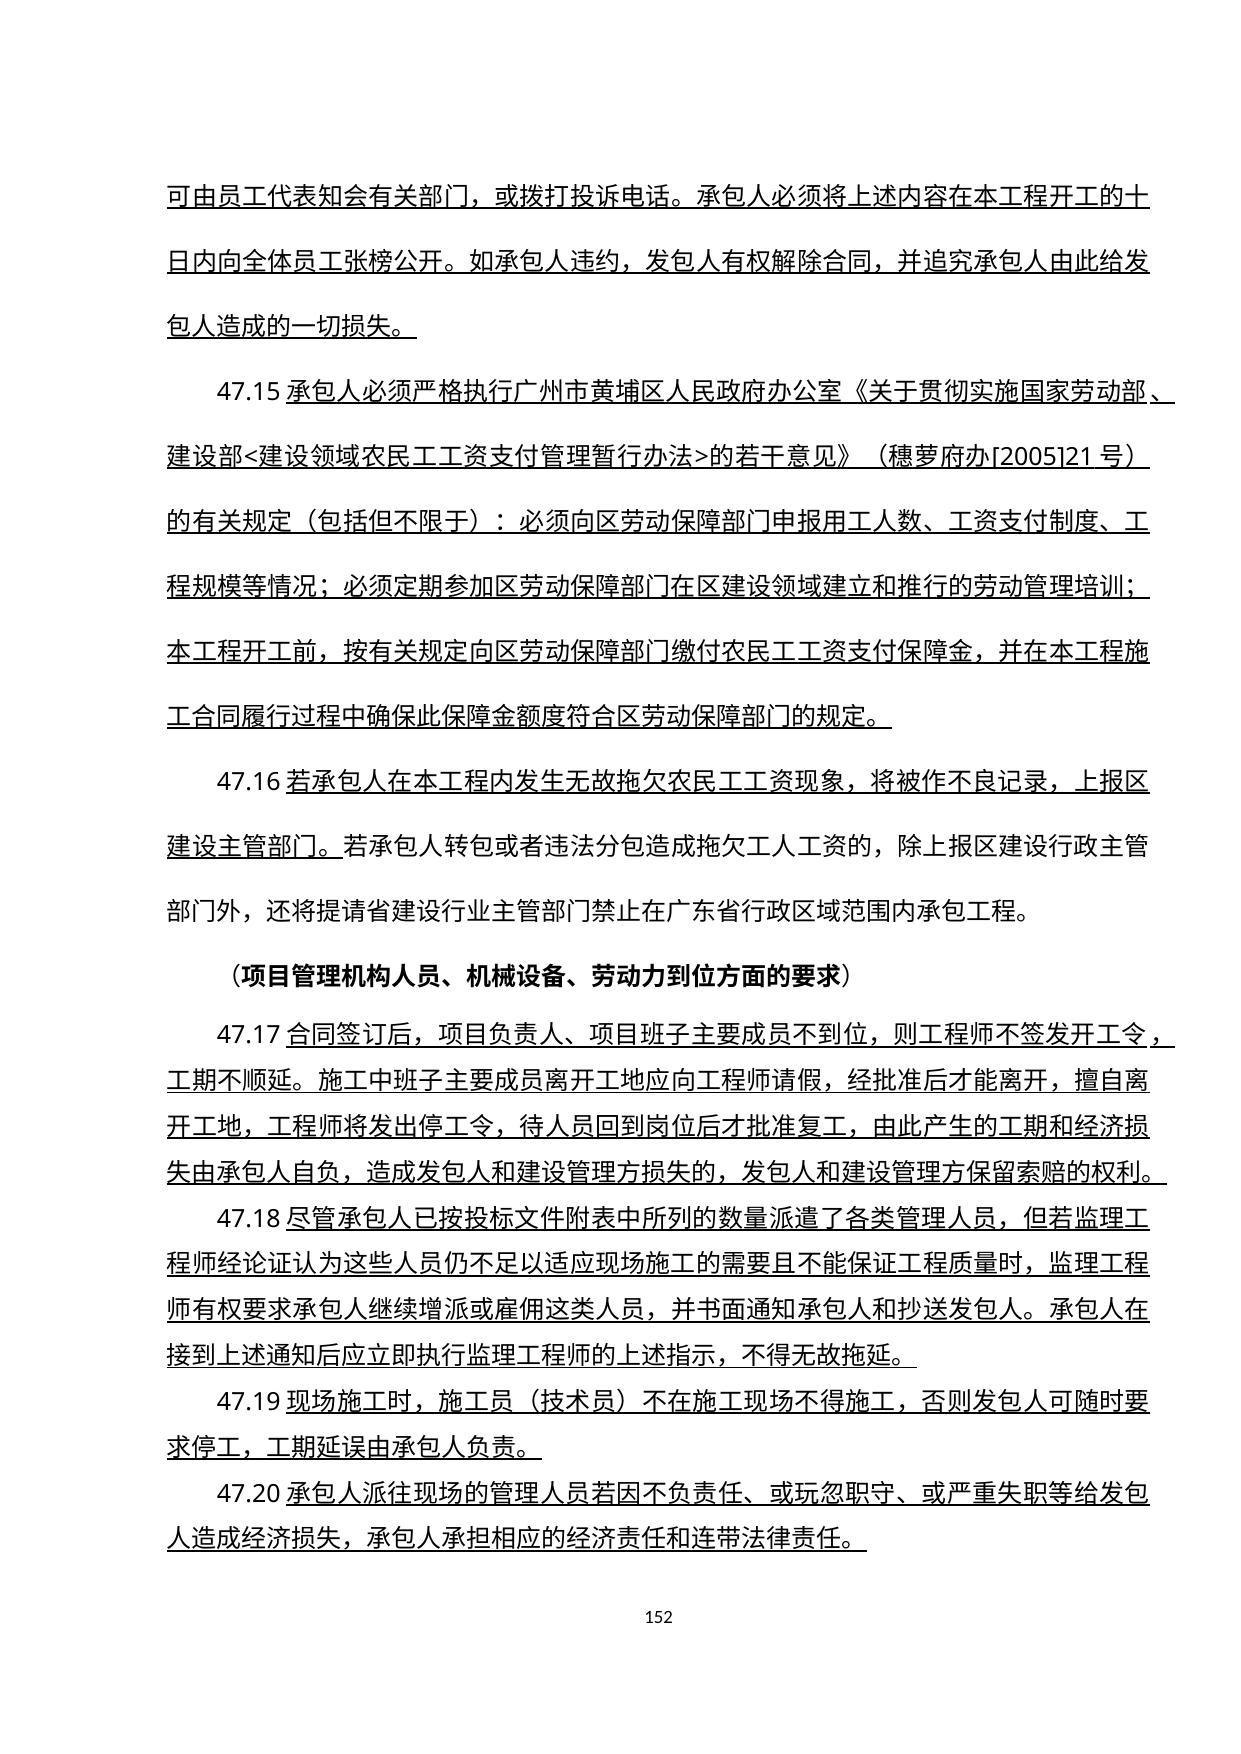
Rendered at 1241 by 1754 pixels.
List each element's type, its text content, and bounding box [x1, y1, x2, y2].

text 47.15承包人必须严格执行广州市黄埔区人民政府办公室《关于贯彻实施国家劳动部、建设部<建设领域农民工工资支付管理暂行办法>的若干意见》（穗萝府办[2005]21号）的有关规定（包括但不限于）：必须向区劳动保障部门申报用工人数、工资支付制度、工程规模等情况；必须定期参加区劳动保障部门在区建设领域建立和推行的劳动管理培训；本工程开工前，按有关规定向区劳动保障部门缴付农民工工资支付保障金，并在本工程施工合同履行过程中确保此保障金额度符合区劳动保障部门的规定。 [167, 469, 1150, 532]
text 47.15承包人必须严格执行广州市黄埔区人民政府办公室《关于贯彻实施国家劳动部、建设部<建设领域农民工工资支付管理暂行办法>的若干意见》（穗萝府办[2005]21号）的有关规定（包括但不限于）：必须向区劳动保障部门申报用工人数、工资支付制度、工程规模等情况；必须定期参加区劳动保障部门在区建设领域建立和推行的劳动管理培训；本工程开工前，按有关规定向区劳动保障部门缴付农民工工资支付保障金，并在本工程施工合同履行过程中确保此保障金额度符合区劳动保障部门的规定。 [167, 664, 1150, 747]
text 47.17合同签订后，项目负责人、项目班子主要成员不到位，则工程师不签发开工令，工期不顺延。施工中班子主要成员离开工地应向工程师请假，经批准后才能离开，擅自离开工地，工程师将发出停工令，待人员回到岗位后才批准复工，由此产生的工期和经济损失由承包人自负，造成发包人和建设管理方损失的，发包人和建设管理方保留索赔的权利。 [167, 1093, 1150, 1137]
text 47.20承包人派往现场的管理人员若因不负责任、或玩忽职守、或严重失职等给发包人造成经济损失，承包人承担相应的经济责任和连带法律责任。 [167, 1465, 1150, 1557]
text 47.18尽管承包人已按投标文件附表中所列的数量派遣了各类管理人员，但若监理工程师经论证认为这些人员仍不足以适应现场施工的需要且不能保证工程质量时，监理工程师有权要求承包人继续增派或雇佣这类人员，并书面通知承包人和抄送发包人。承包人在接到上述通知后应立即执行监理工程师的上述指示，不得无故拖延。 [167, 1190, 1150, 1275]
text 47.17合同签订后，项目负责人、项目班子主要成员不到位，则工程师不签发开工令，工期不顺延。施工中班子主要成员离开工地应向工程师请假，经批准后才能离开，擅自离开工地，工程师将发出停工令，待人员回到岗位后才批准复工，由此产生的工期和经济损失由承包人自负，造成发包人和建设管理方损失的，发包人和建设管理方保留索赔的权利。 [167, 1007, 1150, 1092]
text 47.18尽管承包人已按投标文件附表中所列的数量派遣了各类管理人员，但若监理工程师经论证认为这些人员仍不足以适应现场施工的需要且不能保证工程质量时，监理工程师有权要求承包人继续增派或雇佣这类人员，并书面通知承包人和抄送发包人。承包人在接到上述通知后应立即执行监理工程师的上述指示，不得无故拖延。 [167, 1277, 1150, 1321]
text 47.16若承包人在本工程内发生无故拖欠农民工工资现象，将被作不良记录，上报区建设主管部门。若承包人转包或者违法分包造成拖欠工人工资的，除上报区建设行政主管部门外，还将提请省建设行业主管部门禁止在广东省行政区域范围内承包工程。 [167, 747, 1150, 942]
text 47.17合同签订后，项目负责人、项目班子主要成员不到位，则工程师不签发开工令，工期不顺延。施工中班子主要成员离开工地应向工程师请假，经批准后才能离开，擅自离开工地，工程师将发出停工令，待人员回到岗位后才批准复工，由此产生的工期和经济损失由承包人自负，造成发包人和建设管理方损失的，发包人和建设管理方保留索赔的权利。 [167, 1139, 1150, 1183]
text 47.15承包人必须严格执行广州市黄埔区人民政府办公室《关于贯彻实施国家劳动部、建设部<建设领域农民工工资支付管理暂行办法>的若干意见》（穗萝府办[2005]21号）的有关规定（包括但不限于）：必须向区劳动保障部门申报用工人数、工资支付制度、工程规模等情况；必须定期参加区劳动保障部门在区建设领域建立和推行的劳动管理培训；本工程开工前，按有关规定向区劳动保障部门缴付农民工工资支付保障金，并在本工程施工合同履行过程中确保此保障金额度符合区劳动保障部门的规定。 [167, 534, 1150, 597]
text 47.15承包人必须严格执行广州市黄埔区人民政府办公室《关于贯彻实施国家劳动部、建设部<建设领域农民工工资支付管理暂行办法>的若干意见》（穗萝府办[2005]21号）的有关规定（包括但不限于）：必须向区劳动保障部门申报用工人数、工资支付制度、工程规模等情况；必须定期参加区劳动保障部门在区建设领域建立和推行的劳动管理培训；本工程开工前，按有关规定向区劳动保障部门缴付农民工工资支付保障金，并在本工程施工合同履行过程中确保此保障金额度符合区劳动保障部门的规定。 [167, 599, 1150, 662]
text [167, 162, 1150, 207]
text 47.15承包人必须严格执行广州市黄埔区人民政府办公室《关于贯彻实施国家劳动部、建设部<建设领域农民工工资支付管理暂行办法>的若干意见》（穗萝府办[2005]21号）的有关规定（包括但不限于）：必须向区劳动保障部门申报用工人数、工资支付制度、工程规模等情况；必须定期参加区劳动保障部门在区建设领域建立和推行的劳动管理培训；本工程开工前，按有关规定向区劳动保障部门缴付农民工工资支付保障金，并在本工程施工合同履行过程中确保此保障金额度符合区劳动保障部门的规定。 [167, 357, 1150, 467]
text 47.19现场施工时，施工员（技术员）不在施工现场不得施工，否则发包人可随时要求停工，工期延误由承包人负责。 [167, 1374, 1150, 1465]
text （项目管理机构人员、机械设备、劳动力到位方面的要求） [167, 942, 1150, 1007]
text 47.18尽管承包人已按投标文件附表中所列的数量派遣了各类管理人员，但若监理工程师经论证认为这些人员仍不足以适应现场施工的需要且不能保证工程质量时，监理工程师有权要求承包人继续增派或雇佣这类人员，并书面通知承包人和抄送发包人。承包人在接到上述通知后应立即执行监理工程师的上述指示，不得无故拖延。 [167, 1323, 1150, 1374]
